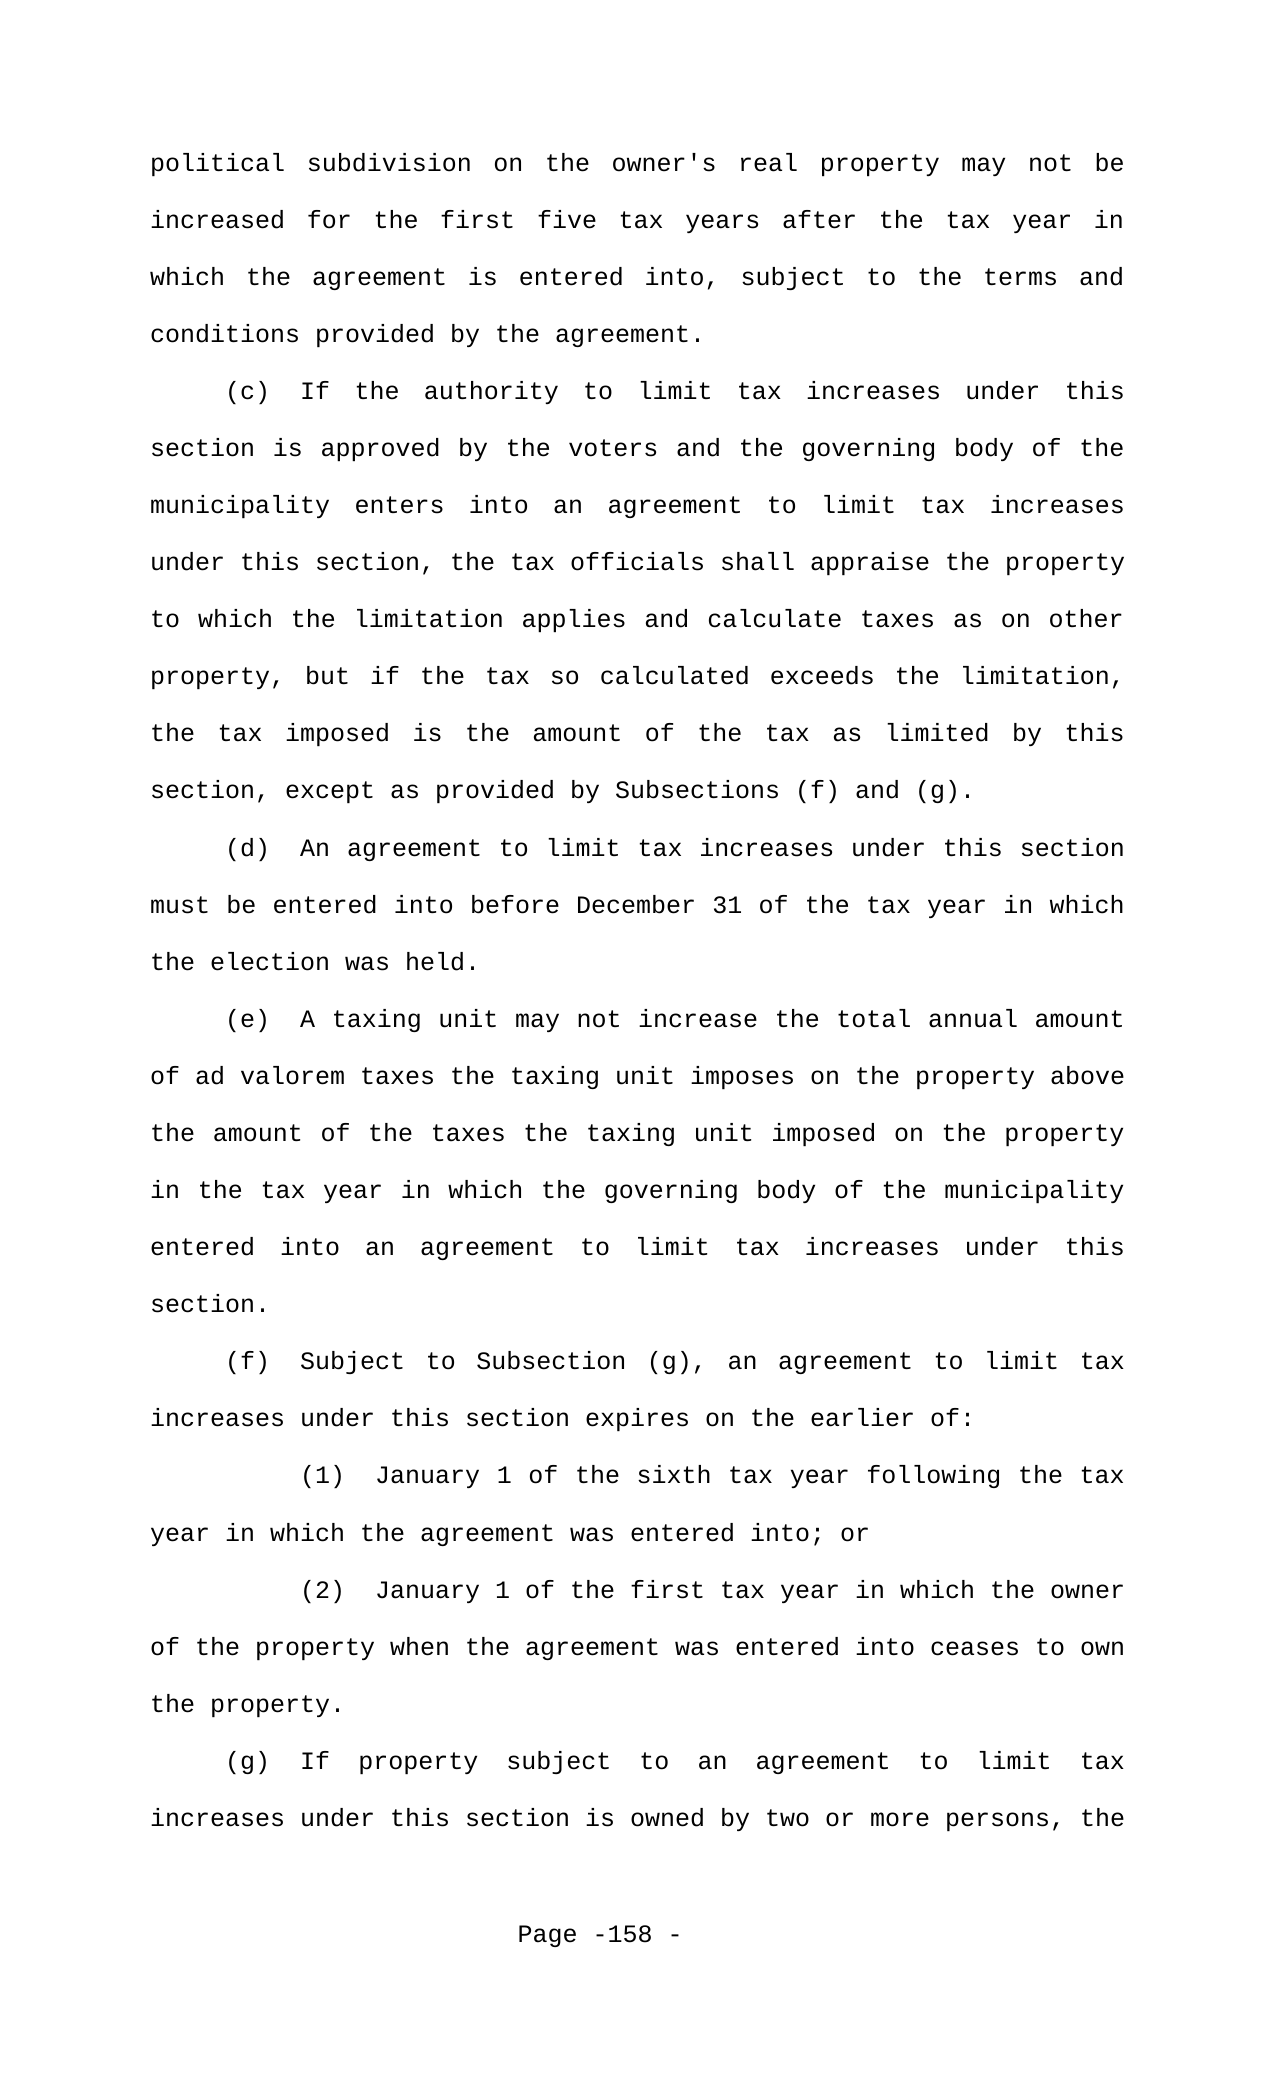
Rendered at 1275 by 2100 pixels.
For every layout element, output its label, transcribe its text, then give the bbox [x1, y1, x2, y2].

text (c) If the authority to limit tax increases under this section is approved by the voters and the governing body of the municipality enters into an agreement to limit tax increases under this section, the tax officials shall appraise the property to which the limitation applies and calculate taxes as on other property, but if the tax so calculated exceeds the limitation, the tax imposed is the amount of the tax as limited by this section, except as provided by Subsections (f) and (g). [150, 378, 1125, 806]
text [150, 1748, 1125, 1834]
text (d) An agreement to limit tax increases under this section must be entered into before December 31 of the tax year in which the election was held. [150, 835, 1125, 978]
text (f) Subject to Subsection (g), an agreement to limit tax increases under this section expires on the earlier of: [150, 1349, 1125, 1434]
text (2) January 1 of the first tax year in which the owner of the property when the agreement was entered into ceases to own the property. [150, 1577, 1125, 1720]
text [150, 150, 1125, 350]
text (1) January 1 of the sixth tax year following the tax year in which the agreement was entered into; or [150, 1463, 1125, 1548]
text (e) A taxing unit may not increase the total annual amount of ad valorem taxes the taxing unit imposes on the property above the amount of the taxes the taxing unit imposed on the property in the tax year in which the governing body of the municipality entered into an agreement to limit tax increases under this section. [150, 1006, 1125, 1320]
